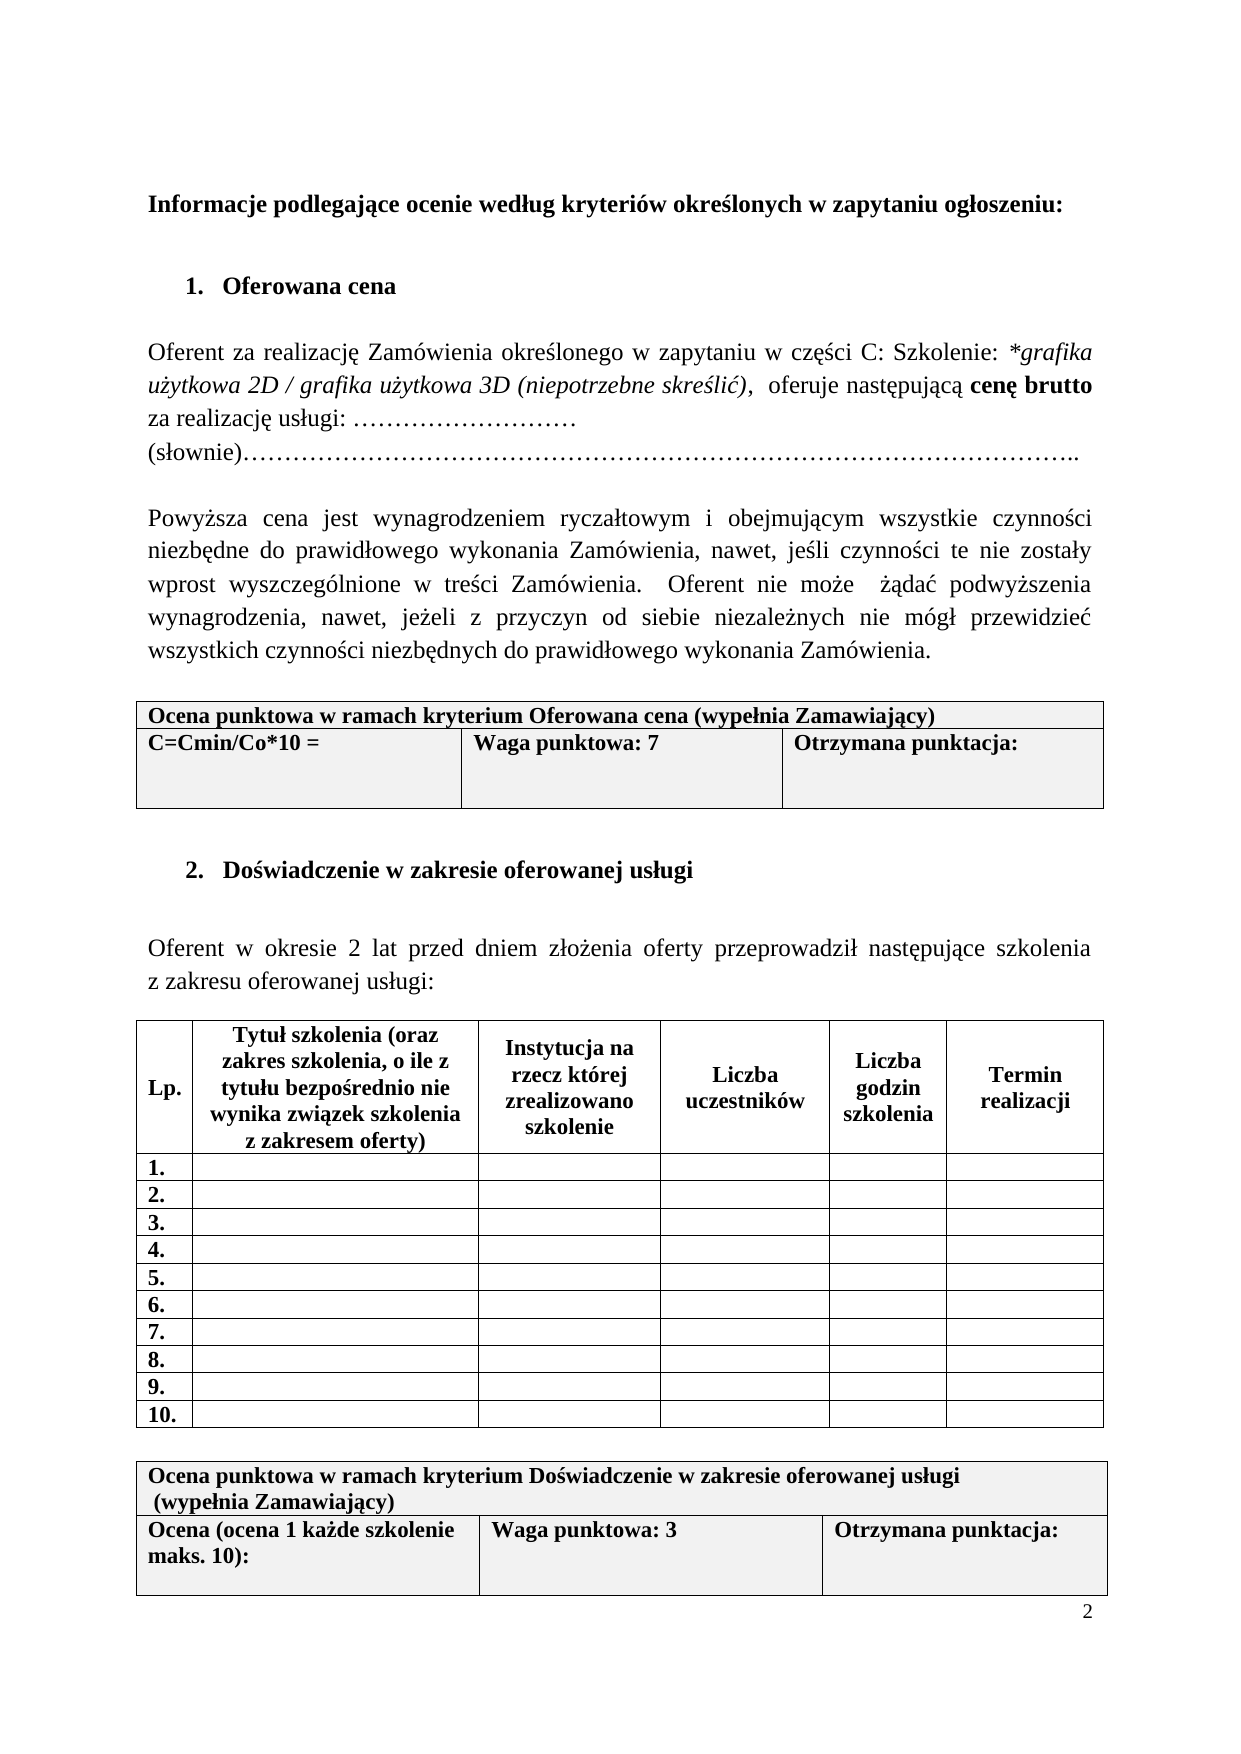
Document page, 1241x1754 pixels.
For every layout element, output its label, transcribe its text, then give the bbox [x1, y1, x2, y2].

table_cell [479, 1291, 660, 1317]
table_cell 5. [137, 1264, 192, 1290]
table_cell [479, 1346, 660, 1372]
table_header Tytuł szkolenia (oraz zakres szkolenia, o ile z tytułu bezpośrednio nie wynika związek szkolenia z zakresem oferty) [193, 1021, 478, 1153]
table_cell [193, 1181, 478, 1208]
table_cell [947, 1209, 1103, 1235]
table_cell [193, 1236, 478, 1263]
table_cell [193, 1291, 478, 1317]
table_header Liczba uczestników [661, 1021, 829, 1153]
table_cell 10. [137, 1401, 192, 1427]
table_cell [947, 1291, 1103, 1317]
table_cell [661, 1319, 829, 1345]
table_cell [947, 1401, 1103, 1427]
table_cell [661, 1154, 829, 1180]
table_cell 3. [137, 1209, 192, 1235]
table_cell Waga punktowa: 7 [462, 729, 782, 808]
table_cell [830, 1346, 946, 1372]
table_cell [479, 1264, 660, 1290]
table_cell [479, 1401, 660, 1427]
table_cell Ocena (ocena 1 każde szkolenie maks. 10): [137, 1516, 479, 1595]
table_header Lp. [137, 1021, 192, 1153]
table_cell C=Cmin/Co*10 = [137, 729, 461, 808]
table_cell 7. [137, 1319, 192, 1345]
table_cell 4. [137, 1236, 192, 1263]
table_cell [661, 1209, 829, 1235]
table_cell 2. [137, 1181, 192, 1208]
table_cell [193, 1154, 478, 1180]
table_cell [193, 1373, 478, 1399]
list Doświadczenie w zakresie oferowanej usługi [185, 855, 1092, 883]
table_cell [193, 1401, 478, 1427]
table_cell 8. [137, 1346, 192, 1372]
table_cell Waga punktowa: 3 [480, 1516, 822, 1595]
table_cell [830, 1181, 946, 1208]
table_cell [193, 1346, 478, 1372]
table_cell [193, 1264, 478, 1290]
table_cell [830, 1291, 946, 1317]
table_cell [830, 1154, 946, 1180]
text (słownie)……………………………………………………………………………………….. [148, 437, 1092, 465]
table_cell [661, 1236, 829, 1263]
table_cell [830, 1264, 946, 1290]
table_header Ocena punktowa w ramach kryterium Doświadczenie w zakresie oferowanej usługi (wypełnia Zamawiający) [137, 1462, 1107, 1515]
table_cell [193, 1209, 478, 1235]
table_cell [661, 1264, 829, 1290]
table_cell [830, 1373, 946, 1399]
table_cell [479, 1154, 660, 1180]
table_header Instytucja na rzecz której zrealizowano szkolenie [479, 1021, 660, 1153]
table_cell [661, 1401, 829, 1427]
table_cell 1. [137, 1154, 192, 1180]
table_cell [479, 1181, 660, 1208]
table_cell [479, 1209, 660, 1235]
text Powyższa cena jest wynagrodzeniem ryczałtowym i obejmującym wszystkie czynności niezbędne do prawidłowego wykonania Zamówienia, nawet, jeśli czynności te nie zostały wprost wyszczególnione w treści Zamówienia. Oferent nie może żądać podwyższenia wynagrodzenia, nawet, jeżeli z przyczyn od siebie niezależnych nie mógł przewidzieć wszystkich czynności niezbędnych do prawidłowego wykonania Zamówienia. [148, 503, 1092, 663]
table_cell [947, 1154, 1103, 1180]
table_cell [661, 1373, 829, 1399]
text Oferent za realizację Zamówienia określonego w zapytaniu w części C: Szkolenie: *grafika użytkowa 2D / grafika użytkowa 3D (niepotrzebne skreślić), oferuje następującą cenę brutto za realizację usługi: ……………………… [148, 337, 1092, 432]
table_cell [830, 1209, 946, 1235]
table_cell [947, 1373, 1103, 1399]
table_cell 6. [137, 1291, 192, 1317]
table_header Ocena punktowa w ramach kryterium Oferowana cena (wypełnia Zamawiający) [137, 702, 1103, 728]
table_cell [193, 1319, 478, 1345]
table_cell [947, 1181, 1103, 1208]
table_cell [479, 1373, 660, 1399]
table_cell Otrzymana punktacja: [823, 1516, 1107, 1595]
table_cell [479, 1319, 660, 1345]
table_header Liczba godzin szkolenia [830, 1021, 946, 1153]
text Oferent w okresie 2 lat przed dniem złożenia oferty przeprowadził następujące szkolenia z zakresu oferowanej usługi: [148, 933, 1092, 995]
table_cell [947, 1264, 1103, 1290]
table_cell [661, 1346, 829, 1372]
table_cell [830, 1401, 946, 1427]
table_cell Otrzymana punktacja: [783, 729, 1103, 808]
table_cell [479, 1236, 660, 1263]
table_cell [947, 1236, 1103, 1263]
table_cell [830, 1236, 946, 1263]
table_cell [947, 1319, 1103, 1345]
list Oferowana cena [185, 271, 1092, 300]
table_header Termin realizacji [947, 1021, 1103, 1153]
table_cell [661, 1181, 829, 1208]
table_cell [830, 1319, 946, 1345]
table_cell [661, 1291, 829, 1317]
text Informacje podlegające ocenie według kryteriów określonych w zapytaniu ogłoszeniu: [148, 189, 1092, 218]
table_cell [947, 1346, 1103, 1372]
table_cell 9. [137, 1373, 192, 1399]
